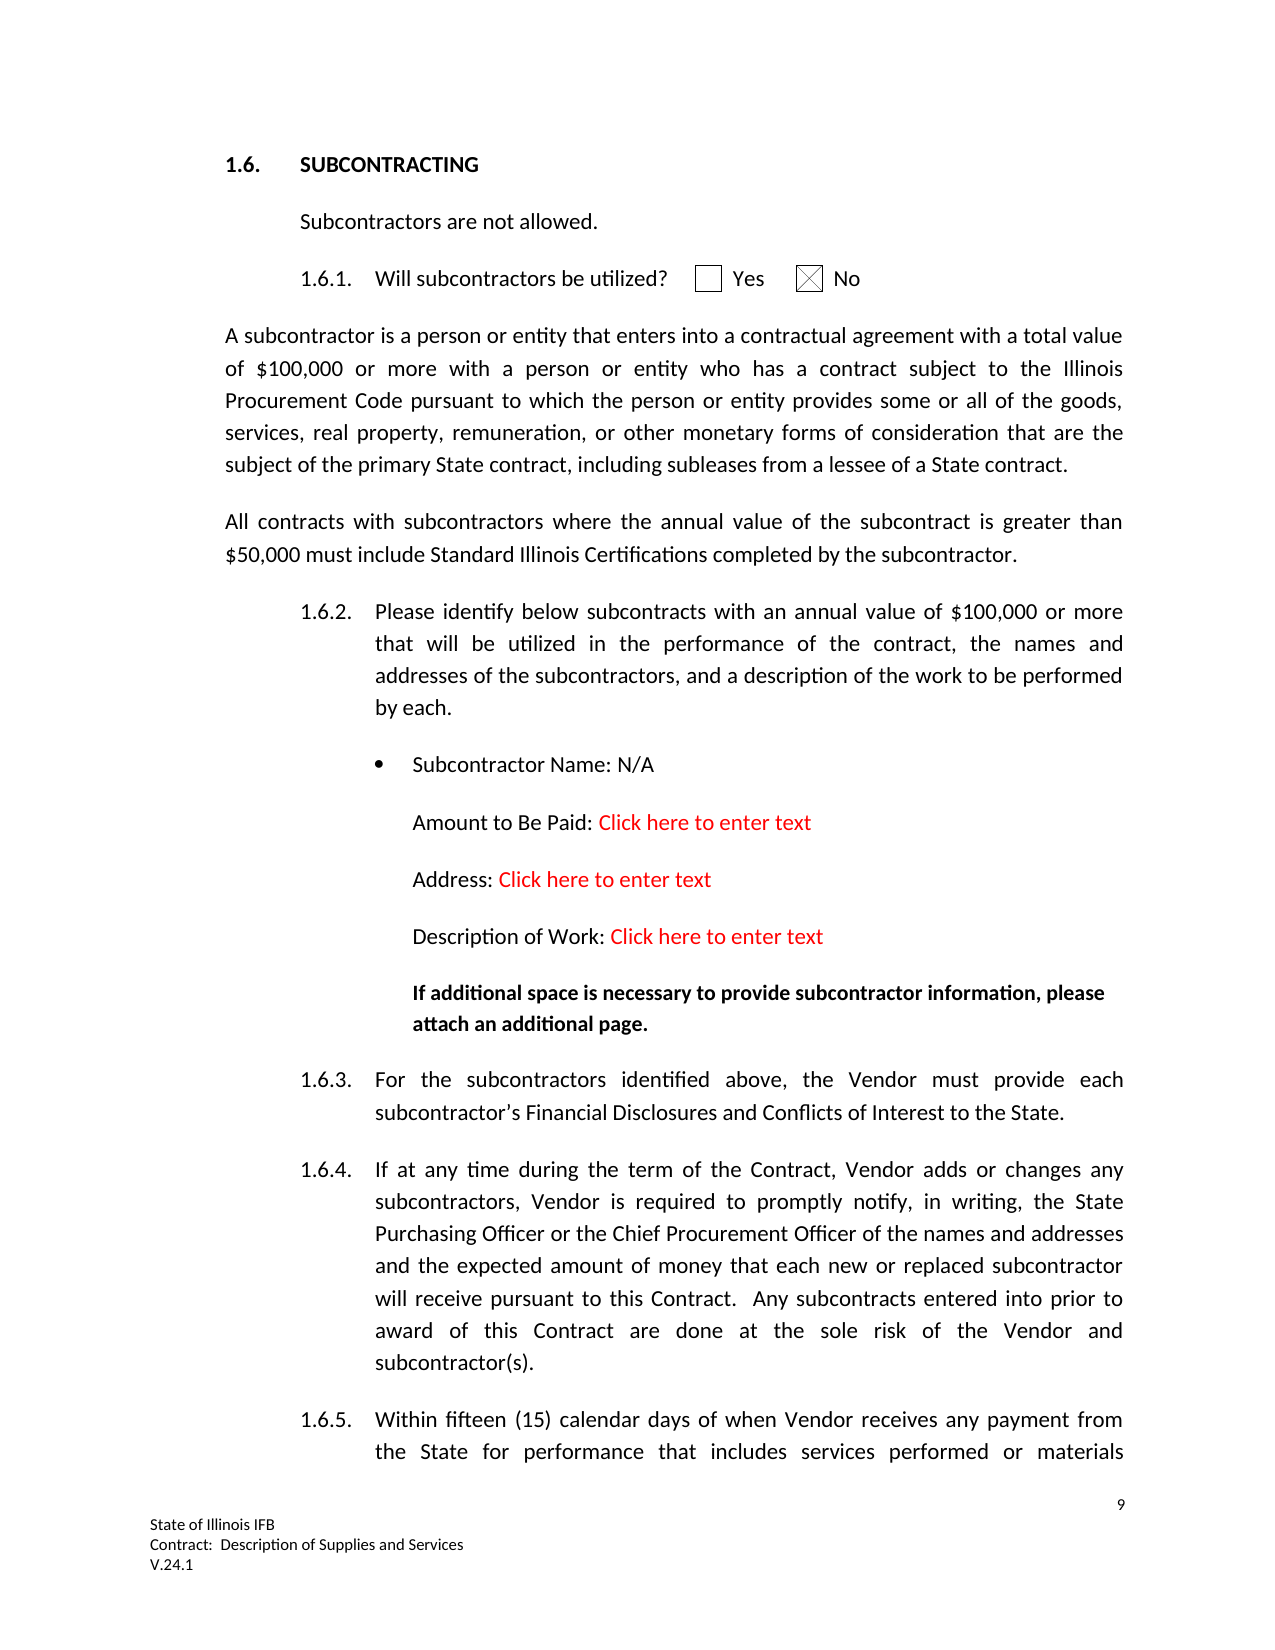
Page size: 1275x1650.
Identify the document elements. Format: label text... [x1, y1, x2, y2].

list All contracts with subcontractors where the annual value of the subcontract is greater than $50,000 must include Standard Illinois Certifications completed by the subcontractor. [225, 507, 1125, 568]
list If at any time during the term of the Contract, Vendor adds or changes any subcontractors, Vendor is required to promptly notify, in writing, the State Purchasing Officer or the Chief Procurement Officer of the names and addresses and the expected amount of money that each new or replaced subcontractor will receive pursuant to this Contract. Any subcontracts entered into prior to award of this Contract are done at the sole risk of the Vendor and subcontractor(s). [300, 1155, 1125, 1376]
list Please identify below subcontracts with an annual value of $100,000 or more that will be utilized in the performance of the contract, the names and addresses of the subcontractors, and a description of the work to be performed by each. [300, 597, 1125, 721]
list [300, 1405, 1125, 1466]
text Description of Work: [375, 922, 1125, 950]
list A subcontractor is a person or entity that enters into a contractual agreement with a total value of $100,000 or more with a person or entity who has a contract subject to the Illinois Procurement Code pursuant to which the person or entity provides some or all of the goods, services, real property, remuneration, or other monetary forms of consideration that are the subject of the primary State contract, including subleases from a lessee of a State contract. [225, 322, 1125, 478]
text Address: [375, 865, 1125, 893]
text Amount to Be Paid: [375, 808, 1125, 836]
text If additional space is necessary to provide subcontractor information, please attach an additional page. [412, 979, 1125, 1037]
list SUBCONTRACTING [225, 150, 1125, 178]
list Subcontractors not allowed. [300, 207, 1125, 235]
list Subcontractor Name: [375, 751, 1125, 779]
list For the subcontractors identified above, the Vendor must provide each subcontractor’s Financial Disclosures and Conflicts of Interest to the State. [300, 1066, 1125, 1126]
list Will subcontractors be utilized? Yes No [300, 264, 1125, 292]
